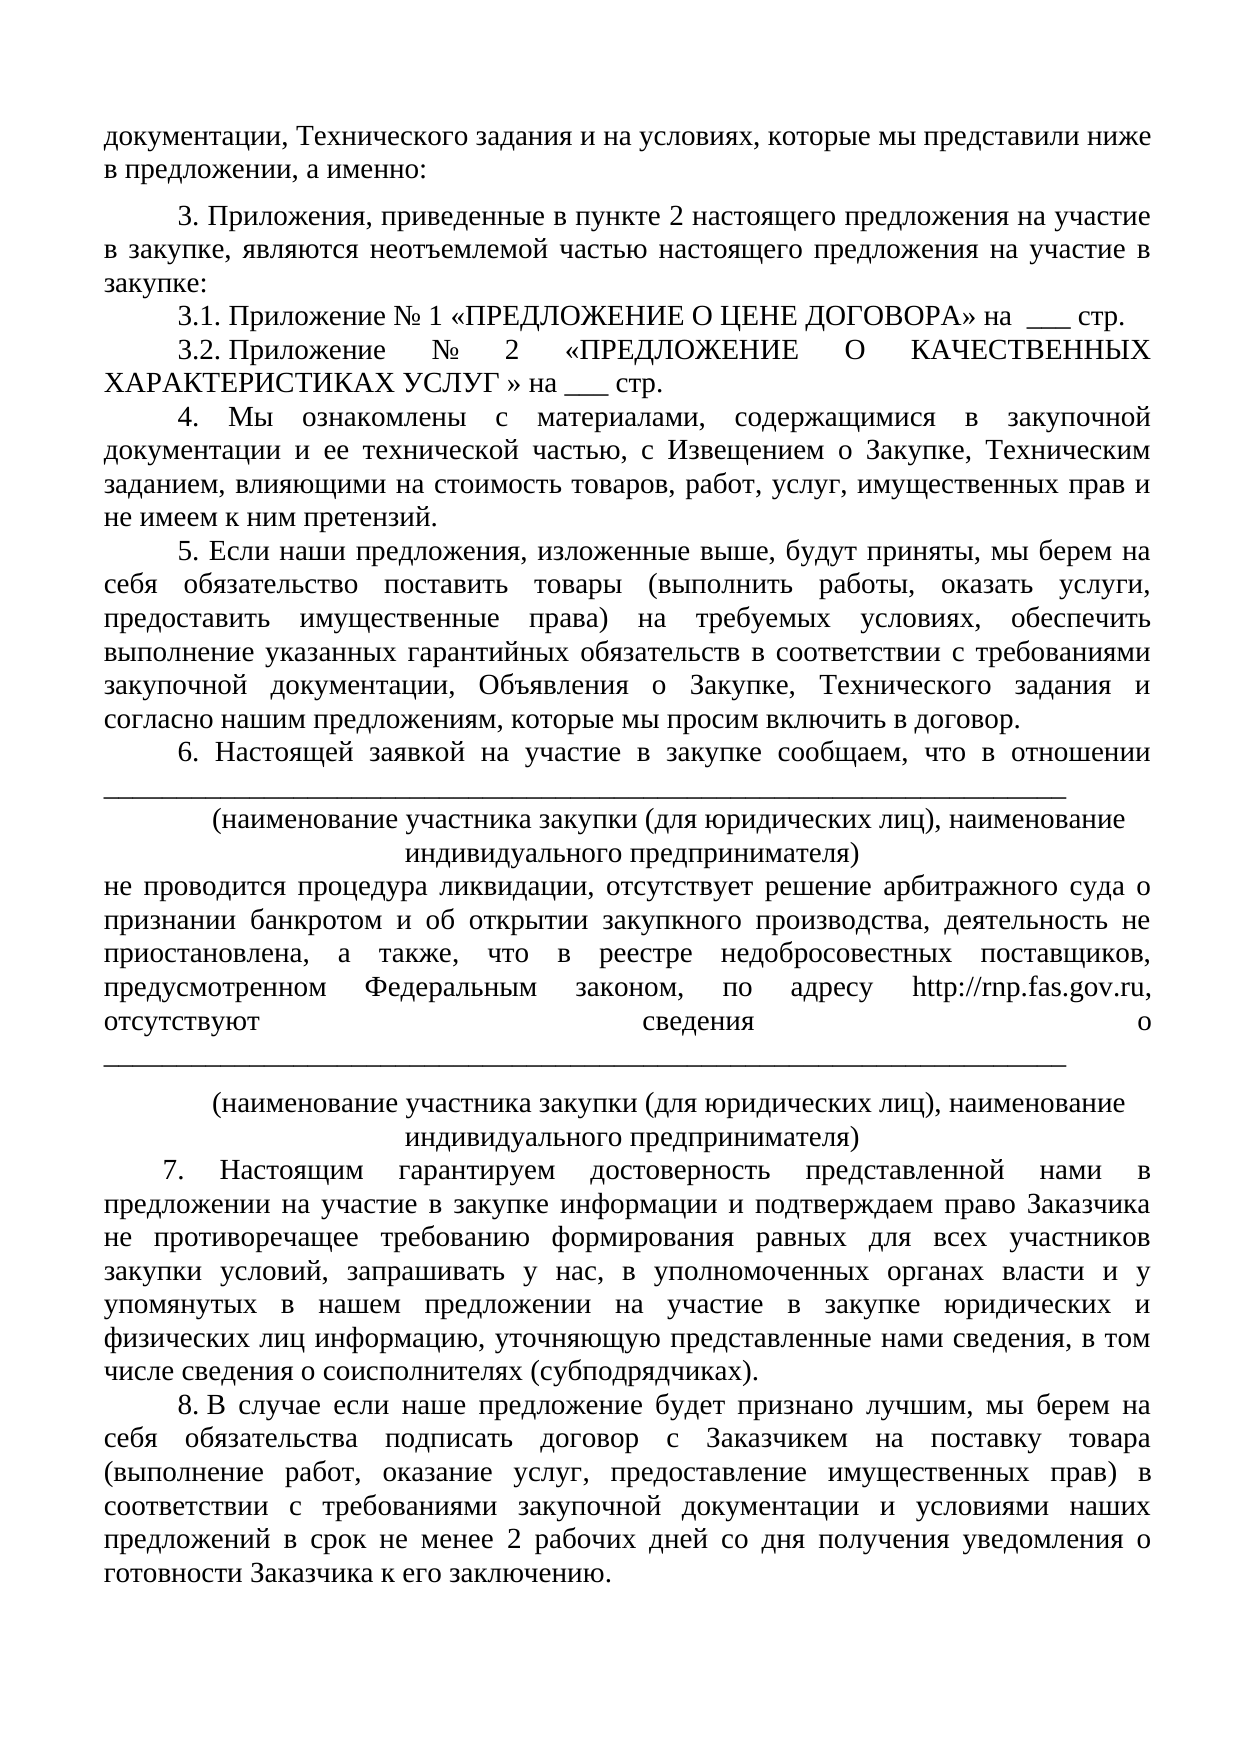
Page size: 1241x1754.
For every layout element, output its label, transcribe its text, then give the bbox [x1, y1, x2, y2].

text 5. Если наши предложения, изложенные выше, будут приняты, мы берем на себя обязательство поставить товары (выполнить работы, оказать услуги, предоставить имущественные права) на требуемых условиях, обеспечить выполнение указанных гарантийных обязательств в соответствии с требованиями закупочной документации, Объявления о Закупке, Технического задания и согласно нашим предложениям, которые мы просим включить в договор. [103, 533, 1152, 734]
text 6. Настоящей заявкой на участие в закупке сообщаем, что в отношении __________________________________________________________________ [103, 734, 1152, 801]
text 3.1. Приложение № 1 «ПРЕДЛОЖЕНИЕ О ЦЕНЕ ДОГОВОРА» на ___ стр. [103, 298, 1152, 332]
text 3. Приложения, приведенные в пункте 2 настоящего предложения на участие в закупке, являются неотъемлемой частью настоящего предложения на участие в закупке: [103, 198, 1152, 298]
text 4. Мы ознакомлены с материалами, содержащимися в закупочной документации и ее технической частью, с Извещением о Закупке, Техническим заданием, влияющими на стоимость товаров, работ, услуг, имущественных прав и не имеем к ним претензий. [103, 399, 1152, 533]
text 8. В случае если наше предложение будет признано лучшим, мы берем на себя обязательства подписать договор с Заказчикем на поставку товара (выполнение работ, оказание услуг, предоставление имущественных прав) в соответствии с требованиями закупочной документации и условиями наших предложений в срок не менее 2 рабочих дней со дня получения уведомления о готовности Заказчика к его заключению. [103, 1387, 1152, 1588]
text 7. Настоящим гарантируем достоверность представленной нами в предложении на участие в закупке информации и подтверждаем право Заказчика не противоречащее требованию формирования равных для всех участников закупки условий, запрашивать у нас, в уполномоченных органах власти и у упомянутых в нашем предложении на участие в закупке юридических и физических лиц информацию, уточняющую представленные нами сведения, в том числе сведения о соисполнителях (субподрядчиках). [103, 1152, 1152, 1387]
text (наименование участника закупки (для юридических лиц), наименование индивидуального предпринимателя) [103, 801, 1161, 868]
text (наименование участника закупки (для юридических лиц), наименование индивидуального предпринимателя) [103, 1085, 1161, 1152]
text не проводится процедура ликвидации, отсутствует решение арбитражного суда о признании банкротом и об открытии закупкного производства, деятельность не приостановлена, а также, что в реестре недобросовестных поставщиков, предусмотренном Федеральным законом, по адресу http://rnp.fas.gov.ru, отсутствуют сведения о __________________________________________________________________ [103, 868, 1152, 1070]
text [103, 118, 1152, 185]
text 3.2. Приложение № 2 «ПРЕДЛОЖЕНИЕ О КАЧЕСТВЕННЫХ ХАРАКТЕРИСТИКАХ УСЛУГ » на ___ стр. [103, 332, 1152, 399]
